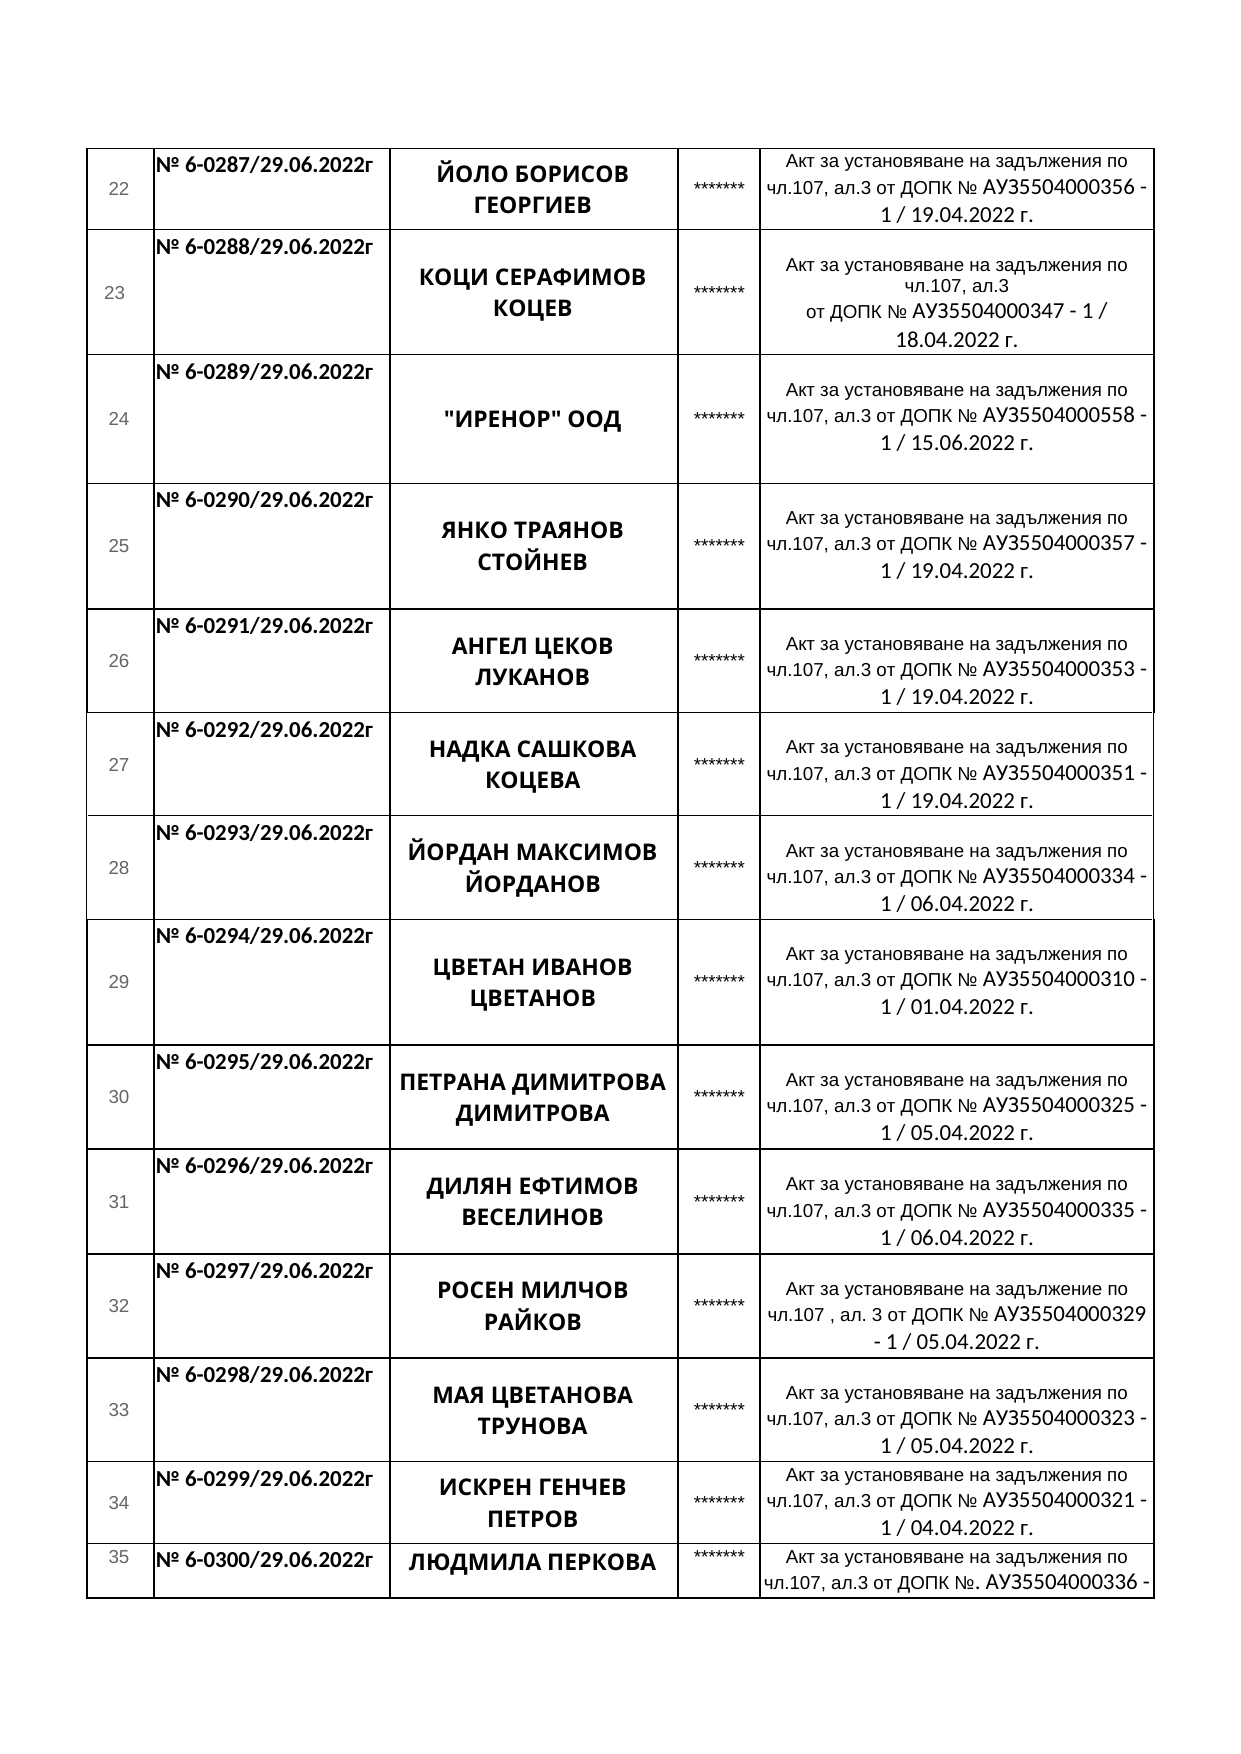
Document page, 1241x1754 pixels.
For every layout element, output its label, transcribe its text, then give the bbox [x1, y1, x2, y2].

table_cell 28 [87, 815, 153, 919]
table_cell ДИЛЯН ЕФТИМОВ ВЕСЕЛИНОВ [391, 1150, 677, 1252]
table_cell 34 [88, 1462, 153, 1543]
table_cell Акт за установяване на задължения по чл.107, ал.3 от ДОПК № АУЗ5504000321 - 1 / 04.04.2022 г. [761, 1462, 1153, 1543]
table_cell ******* [679, 1462, 759, 1543]
table_cell ******* [679, 1544, 759, 1597]
table_cell КОЦИ СЕРАФИМОВ КОЦЕВ [391, 230, 677, 354]
table_cell 22 [88, 149, 153, 229]
table_cell ЦВЕТАН ИВАНОВ ЦВЕТАНОВ [391, 920, 677, 1044]
table_cell ******* [679, 1359, 759, 1461]
table_cell 24 [88, 355, 153, 483]
table_cell ЙОЛО БОРИСОВ ГЕОРГИЕВ [391, 149, 677, 229]
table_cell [761, 1544, 1153, 1597]
table_cell № 6-0292/29.06.2022г [155, 713, 389, 815]
table_cell Акт за установяване на задължения по чл.107, ал.3 от ДОПК № АУЗ5504000356 - 1 / 19.04.2022 г. [761, 149, 1153, 229]
table_cell 32 [88, 1255, 153, 1357]
table_cell 31 [88, 1150, 153, 1252]
table_cell № 6-0294/29.06.2022г [155, 920, 389, 1044]
table_cell ******* [679, 1046, 759, 1148]
table_cell "ИРЕНОР" ООД [391, 355, 677, 483]
table_cell 23 [88, 230, 153, 354]
table_cell ИСКРЕН ГЕНЧЕВ ПЕТРОВ [391, 1462, 677, 1543]
table_cell Акт за установяване на задължения по чл.107, ал.3 от ДОПК № АУЗ5504000310 - 1 / 01.04.2022 г. [761, 919, 1153, 1044]
table_cell НАДКА САШКОВА КОЦЕВА [391, 713, 677, 815]
table_cell № 6-0288/29.06.2022г [155, 230, 389, 354]
table_cell 27 [87, 713, 153, 815]
table_cell № 6-0290/29.06.2022г [155, 484, 389, 608]
table_cell 25 [88, 484, 153, 608]
table_cell ******* [679, 816, 759, 919]
table_cell Акт за установяване на задължения по чл.107, ал.3 от ДОПК № АУЗ5504000558 - 1 / 15.06.2022 г. [761, 355, 1153, 483]
table_cell 30 [88, 1046, 153, 1148]
table_cell ******* [679, 149, 759, 229]
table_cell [155, 1544, 389, 1597]
table_cell № 6-0287/29.06.2022г [155, 149, 389, 229]
table_cell Акт за установяване на задължения по чл.107, ал.3 от ДОПК № АУЗ5504000357 - 1 / 19.04.2022 г. [761, 484, 1153, 608]
table_cell Акт за установяване на задължение по чл.107 , ал. 3 от ДОПК № АУЗ5504000329 - 1 / 05.04.2022 г. [761, 1255, 1153, 1357]
table_cell № 6-0297/29.06.2022г [155, 1255, 389, 1357]
table_cell ******* [679, 1255, 759, 1357]
table_cell ******* [679, 230, 759, 354]
table_cell № 6-0295/29.06.2022г [155, 1046, 389, 1148]
table_cell Акт за установяване на задължения по чл.107, ал.3 от ДОПК № АУЗ5504000323 - 1 / 05.04.2022 г. [761, 1359, 1153, 1461]
table_cell ПЕТРАНА ДИМИТРОВА ДИМИТРОВА [391, 1046, 677, 1148]
table_cell Акт за установяване на задължения по чл.107, ал.3 от ДОПК № АУЗ5504000334 - 1 / 06.04.2022 г. [761, 815, 1153, 919]
table_cell ******* [679, 1150, 759, 1252]
table_cell ******* [679, 713, 759, 815]
table_cell ******* [679, 484, 759, 608]
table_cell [391, 1544, 677, 1597]
table_cell ******* [679, 610, 759, 712]
table_cell ЯНКО ТРАЯНОВ СТОЙНЕВ [391, 484, 677, 608]
table_cell № 6-0299/29.06.2022г [155, 1462, 389, 1543]
table_cell Акт за установяване на задължения по чл.107, ал.3 от ДОПК № АУЗ5504000335 - 1 / 06.04.2022 г. [761, 1150, 1153, 1252]
table_cell ******* [679, 355, 759, 483]
table_cell АНГЕЛ ЦЕКОВ ЛУКАНОВ [391, 610, 677, 712]
table_cell 33 [88, 1359, 153, 1461]
table_cell № 6-0296/29.06.2022г [155, 1150, 389, 1252]
table_cell Акт за установяване на задължения по чл.107, ал.3 от ДОПК № АУЗ5504000353 - 1 / 19.04.2022 г. [761, 610, 1153, 712]
table_cell 26 [88, 610, 153, 712]
table_cell 35 [88, 1544, 153, 1597]
table_cell 29 [88, 920, 153, 1044]
table_cell № 6-0293/29.06.2022г [155, 816, 389, 919]
table_cell ******* [679, 920, 759, 1044]
table_cell Акт за установяване на задължения по чл.107, ал.3 от ДОПК № АУЗ5504000325 - 1 / 05.04.2022 г. [761, 1046, 1153, 1148]
table_cell № 6-0291/29.06.2022г [155, 610, 389, 712]
table_cell РОСЕН МИЛЧОВ РАЙКОВ [391, 1255, 677, 1357]
table_cell МАЯ ЦВЕТАНОВА ТРУНОВА [391, 1359, 677, 1461]
table_cell ЙОРДАН МАКСИМОВ ЙОРДАНОВ [391, 816, 677, 919]
table_cell № 6-0298/29.06.2022г [155, 1359, 389, 1461]
table_cell Акт за установяване на задължения по чл.107, ал.3 от ДОПК № АУЗ5504000351 - 1 / 19.04.2022 г. [761, 712, 1153, 815]
table_cell Акт за установяване на задължения по чл.107, ал.3 от ДОПК № АУЗ5504000347 - 1 / 18.04.2022 г. [761, 230, 1153, 354]
table_cell № 6-0289/29.06.2022г [155, 355, 389, 483]
